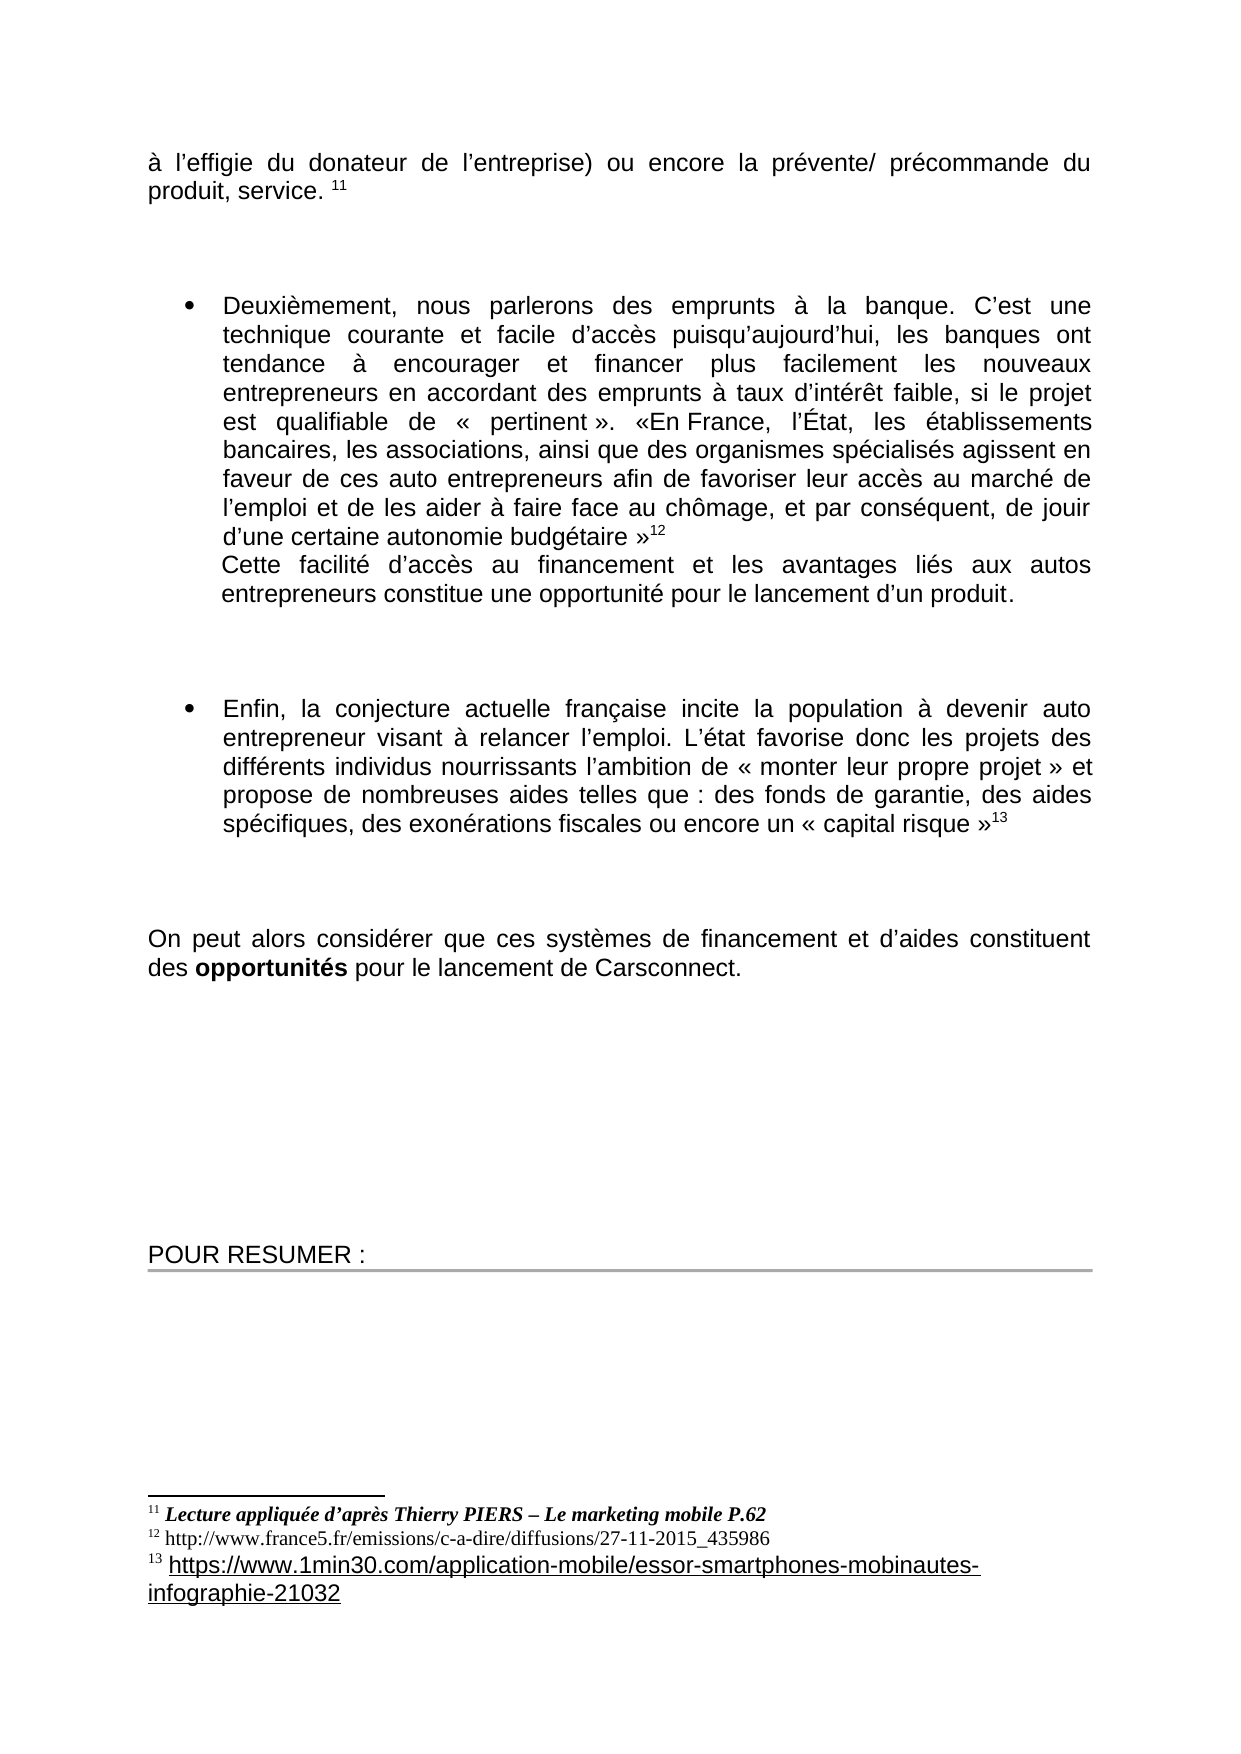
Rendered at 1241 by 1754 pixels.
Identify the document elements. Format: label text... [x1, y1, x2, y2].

list Deuxièmement, nous parlerons des emprunts à la banque. C’est une technique courante et facile d’accès puisqu’aujourd’hui, les banques ont tendance à encourager et financer plus facilement les nouveaux entrepreneurs en accordant des emprunts à taux d’intérêt faible, si le projet est qualifiable de « pertinent ». «En France, l’État, les établissements bancaires, les associations, ainsi que des organismes spécialisés agissent en faveur de ces auto entrepreneurs afin de favoriser leur accès au marché de l’emploi et de les aider à faire face au chômage, et par conséquent, de jouir d’une certaine autonomie budgétaire » [185, 291, 1093, 550]
text Cette facilité d’accès au financement et les avantages liés aux autos entrepreneurs constitue une opportunité pour le lancement d’un produit. [221, 550, 1093, 608]
list Enfin, la conjecture actuelle française incite la population à devenir auto entrepreneur visant à relancer l’emploi. L’état favorise donc les projets des différents individus nourrissants l’ambition de « monter leur propre projet » et propose de nombreuses aides telles que : des fonds de garantie, des aides spécifiques, des exonérations fiscales ou encore un « capital risque » [185, 694, 1093, 838]
text POUR RESUMER : [148, 1240, 1093, 1269]
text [148, 148, 1093, 205]
text On peut alors considérer que ces systèmes de financement et d’aides constituent des opportunités pour le lancement de Carsconnect. [148, 924, 1093, 982]
